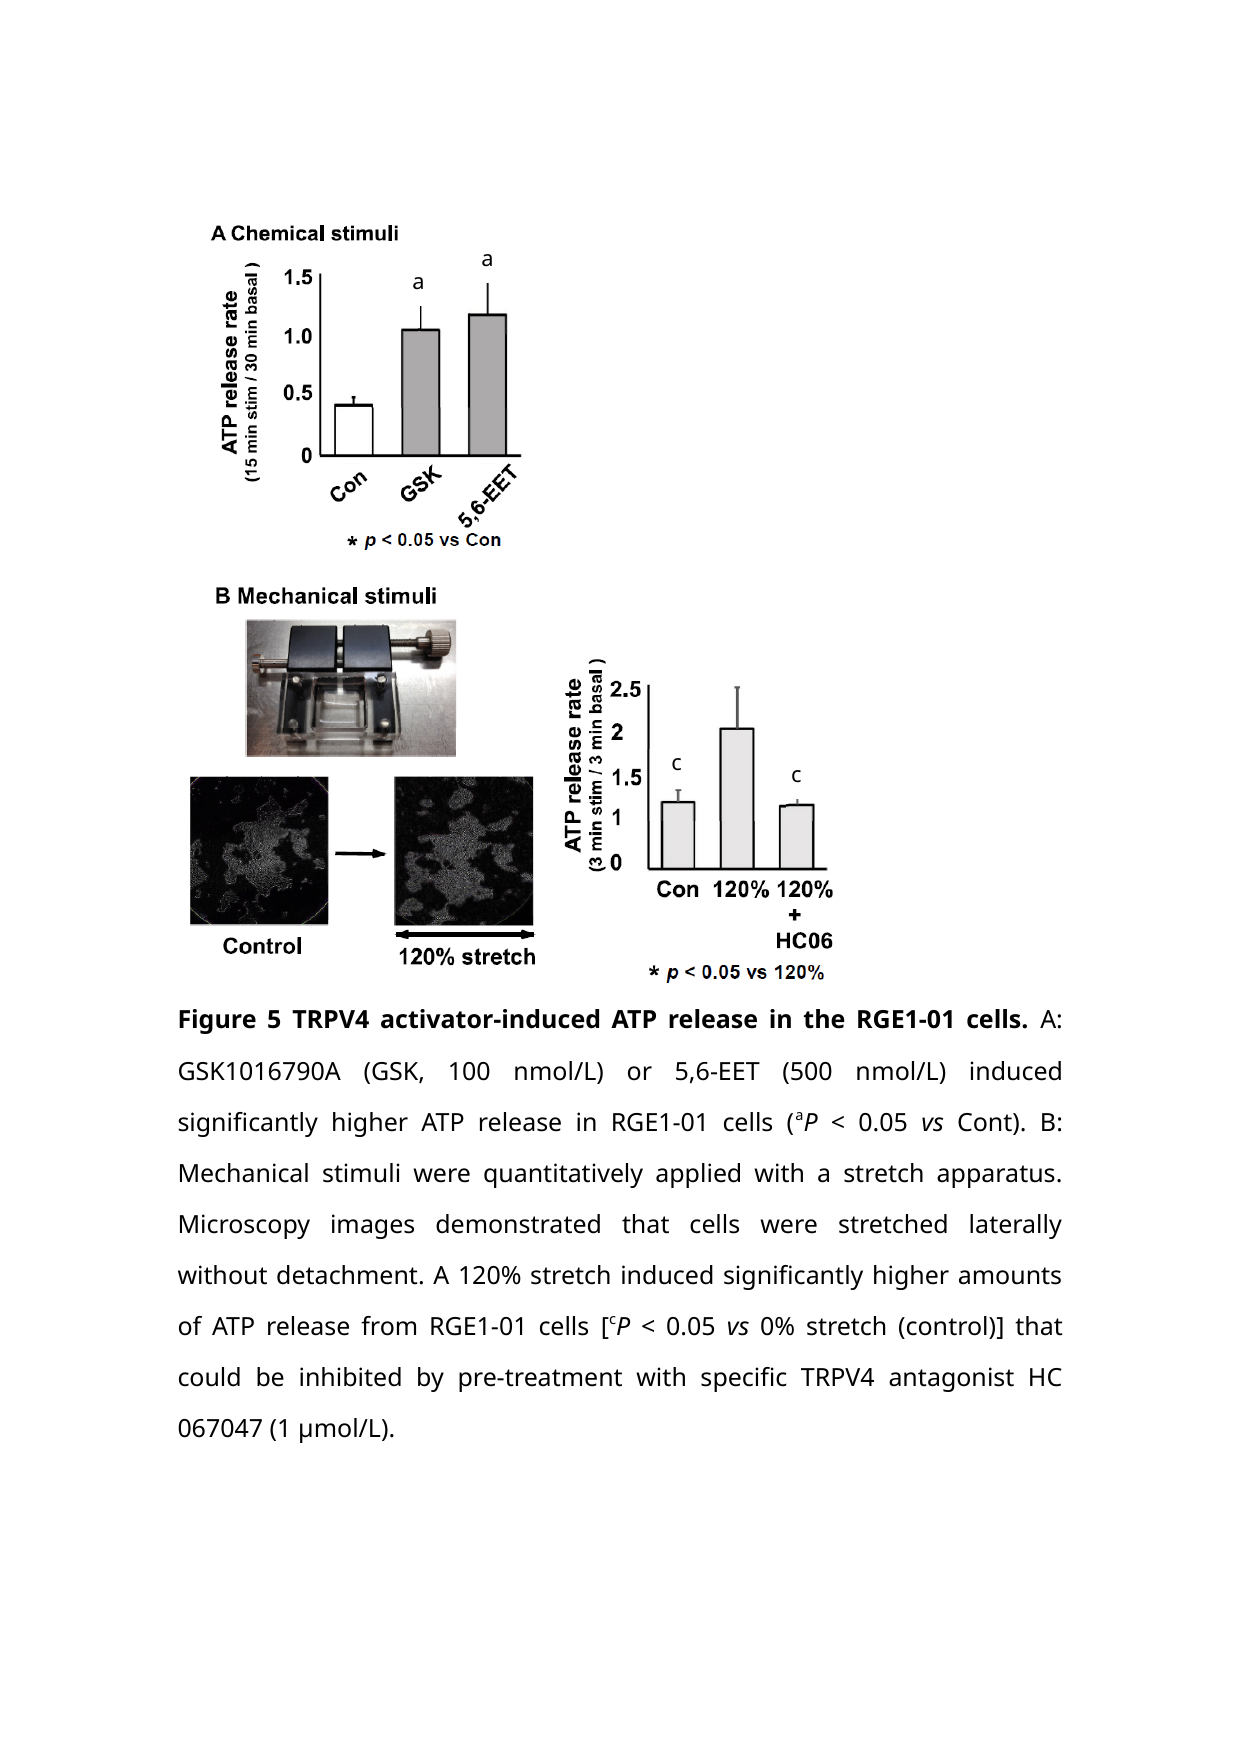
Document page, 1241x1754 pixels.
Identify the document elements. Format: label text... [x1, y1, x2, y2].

picture [177, 216, 670, 565]
text Figure 5 TRPV4 activator-induced ATP release in the RGE1-01 cells. A: GSK1016790A (GSK, 100 nmol/L) or 5,6-EET (500 nmol/L) induced significantly higher ATP release in RGE1-01 cells (ap < 0.05 vs Cont). B: Mechanical stimuli were quantitatively applied with a stretch apparatus. Microscopy images demonstrated that cells were stretched laterally without detachment. A 120% stretch induced significantly higher amounts of ATP release from RGE1-01 cells [cp < 0.05 vs 0% stretch (control)] that could be inhibited by pre-treatment with specific TRPV4 antagonist HC 067047 (1 μmol/L). [177, 1002, 1063, 1444]
picture [177, 579, 855, 988]
